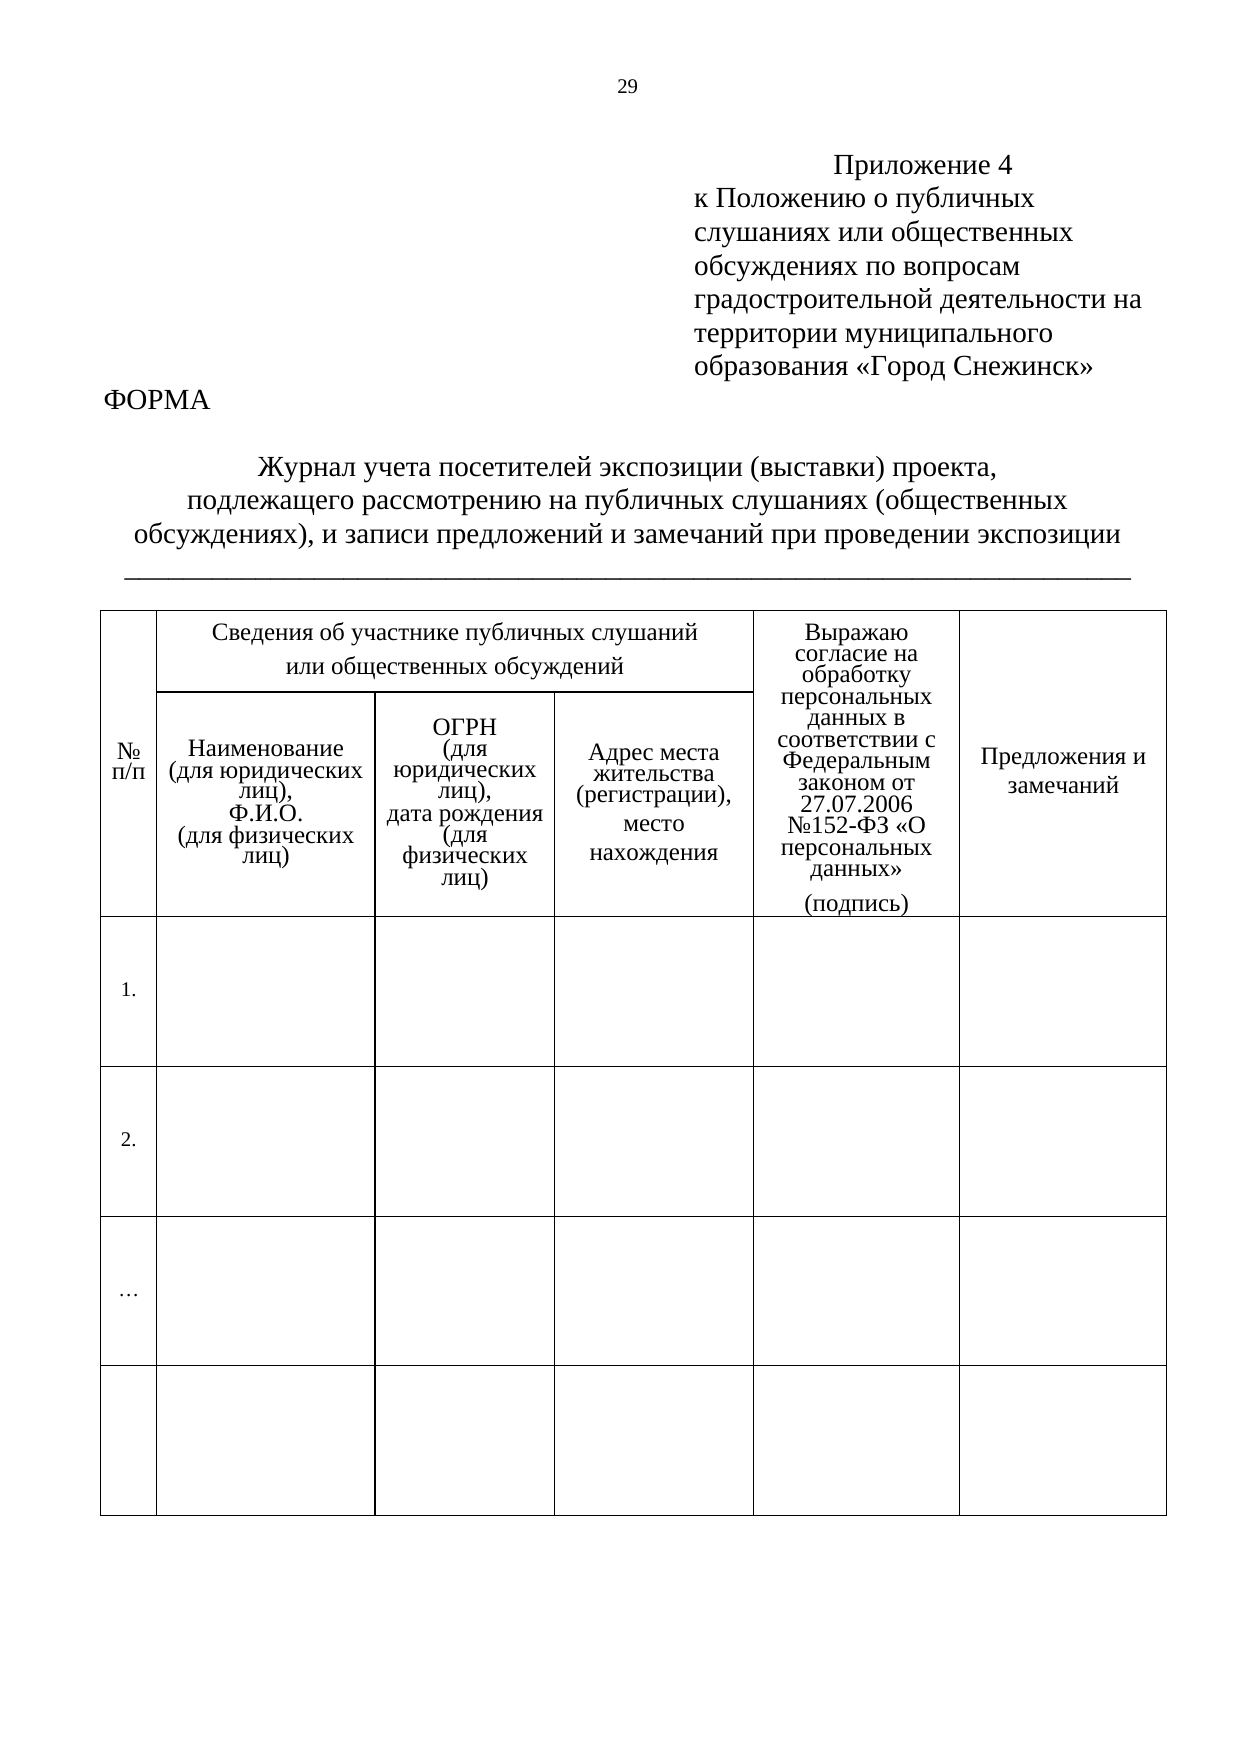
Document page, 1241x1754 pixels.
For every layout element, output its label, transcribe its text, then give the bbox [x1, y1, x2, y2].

table_header Выражаю согласие на обработку персональных данных в соответствии с Федеральным законом от 27.07.2006 №152-ФЗ «О персональных данных» (подпись) [754, 611, 959, 916]
table_cell Наименование (для юридических лиц), Ф.И.О. (для физических лиц) [157, 693, 374, 916]
table_header Сведения об участнике публичных слушаний или общественных обсуждений [157, 611, 753, 691]
table_cell [157, 917, 374, 1066]
table_cell [960, 1217, 1166, 1365]
table_cell [555, 1217, 753, 1365]
table_cell [555, 1366, 753, 1515]
table_cell [376, 1217, 554, 1365]
table_cell ОГРН (для юридических лиц), дата рождения (для физических лиц) [376, 693, 554, 916]
table_header Предложения и замечаний [960, 611, 1166, 916]
table_cell [960, 1366, 1166, 1515]
table_cell [376, 1067, 554, 1216]
table_cell [754, 1366, 959, 1515]
text к Положению о публичных слушаниях или общественных обсуждениях по вопросам градостроительной деятельности на территории муниципального образования «Город Снежинск» [694, 181, 1152, 382]
table_cell [754, 917, 959, 1066]
table_cell 2. [101, 1067, 156, 1216]
subtitle Приложение 4 [694, 147, 1152, 181]
table_cell [101, 1366, 156, 1515]
table_cell Адрес места жительства (регистрации), место нахождения [555, 693, 753, 916]
table_cell [157, 1067, 374, 1216]
table_cell [754, 1217, 959, 1365]
table_cell [555, 917, 753, 1066]
table_cell [376, 1366, 554, 1515]
table_cell [960, 917, 1166, 1066]
table_header № п/п [101, 611, 156, 916]
table_cell [555, 1067, 753, 1216]
table_cell [157, 1217, 374, 1365]
table_cell 1. [101, 917, 156, 1066]
text подлежащего рассмотрению на публичных слушаниях (общественных обсуждениях), и записи предложений и замечаний при проведении экспозиции [103, 482, 1152, 549]
text _____________________________________________________________________ [103, 549, 1152, 583]
table_cell [157, 1366, 374, 1515]
text Журнал учета посетителей экспозиции (выставки) проекта, [103, 449, 1152, 482]
table_cell … [101, 1217, 156, 1365]
table_cell [376, 917, 554, 1066]
table_cell [960, 1067, 1166, 1216]
text ФОРМА [103, 382, 1152, 415]
table_cell [754, 1067, 959, 1216]
